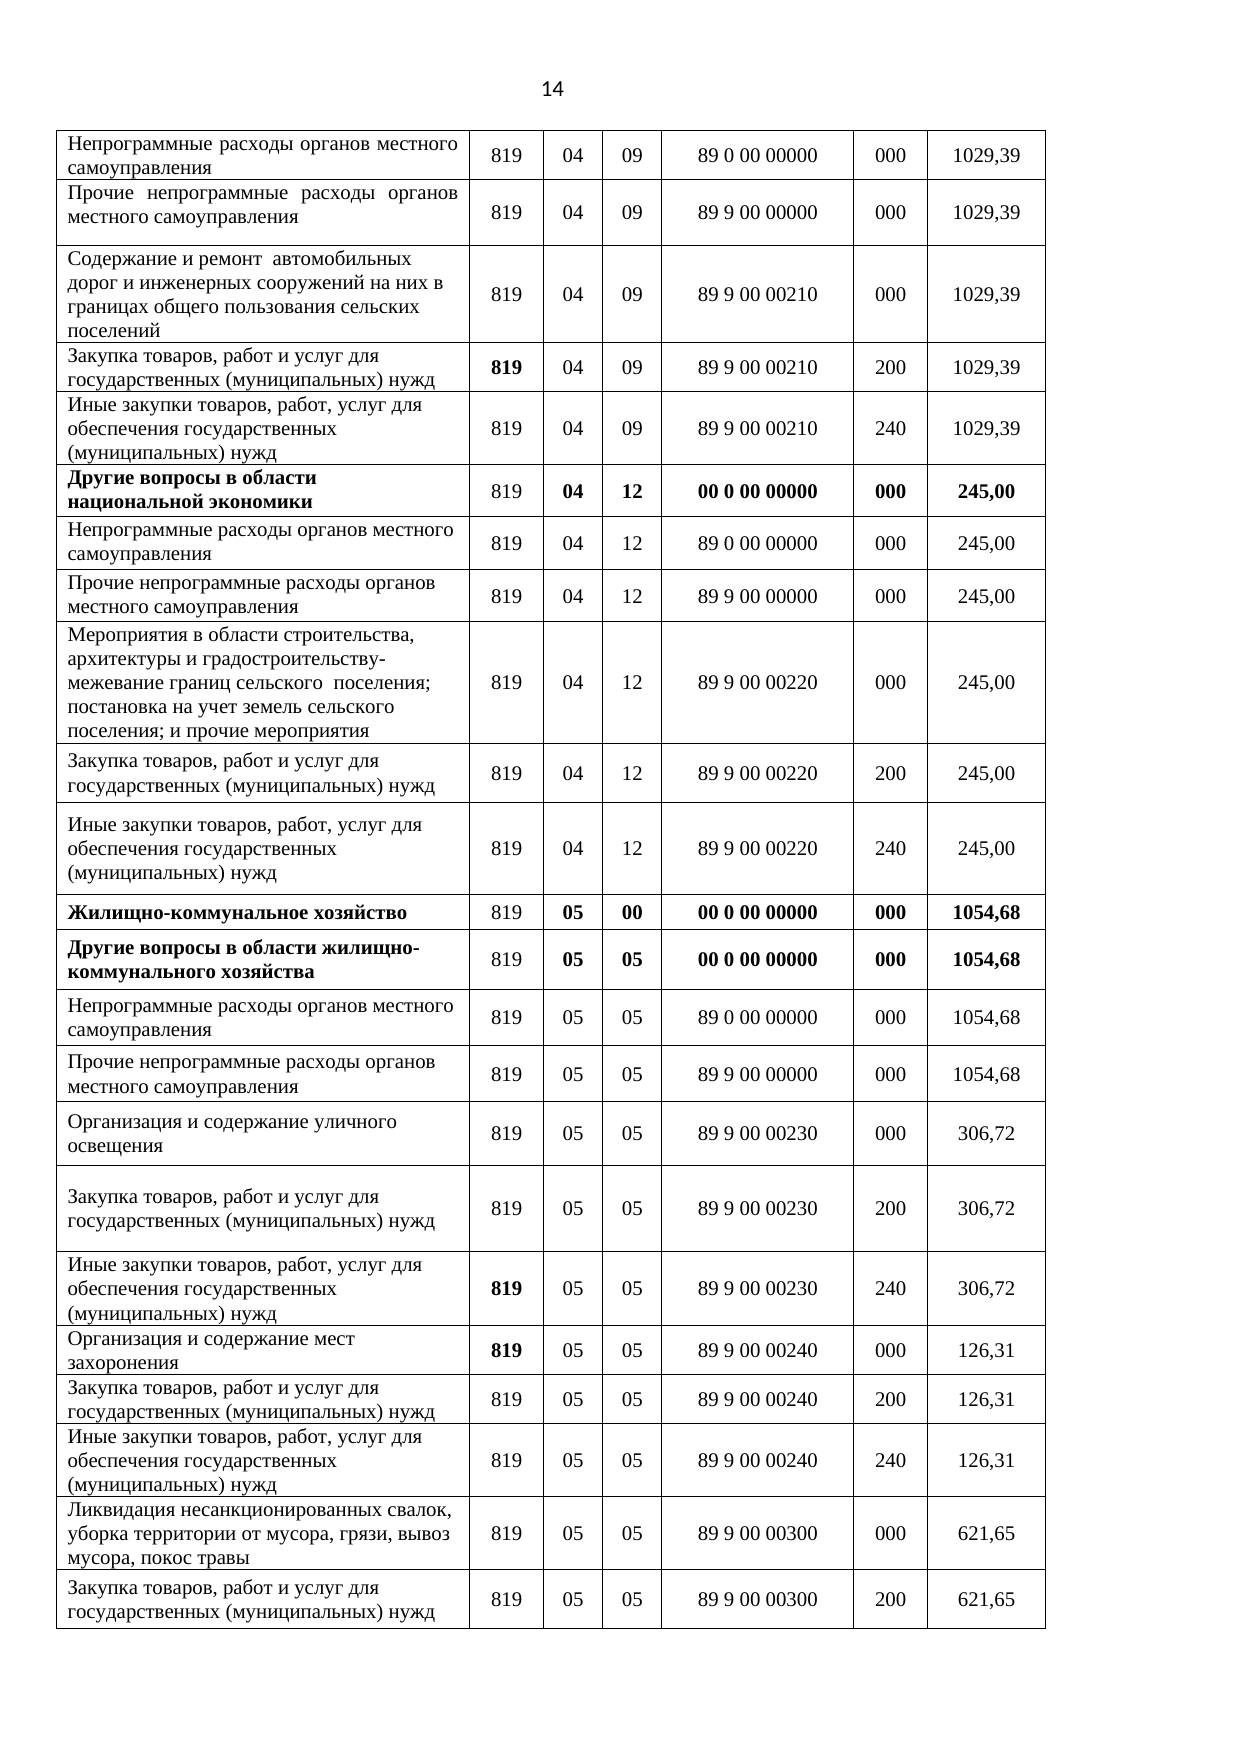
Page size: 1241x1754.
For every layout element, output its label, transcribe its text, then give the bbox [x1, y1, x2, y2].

table_cell 1054,68 [928, 1046, 1045, 1101]
table_cell 819 [470, 1102, 543, 1164]
table_cell 05 [544, 1166, 602, 1251]
table_cell 000 [854, 465, 927, 516]
table_cell 05 [544, 1326, 602, 1374]
table_cell 89 9 00 00220 [662, 622, 853, 742]
table_cell Закупка товаров, работ и услуг для государственных (муниципальных) нужд [57, 1166, 469, 1251]
table_cell 306,72 [928, 1102, 1045, 1164]
table_cell 05 [544, 1252, 602, 1324]
table_cell 819 [470, 1046, 543, 1101]
table_cell 000 [854, 1326, 927, 1374]
table_cell 000 [854, 517, 927, 569]
table_cell 245,00 [928, 570, 1045, 621]
table_cell 000 [854, 246, 927, 342]
table_cell Прочие непрограммные расходы органов местного самоуправления [57, 570, 469, 621]
table_cell 05 [544, 1046, 602, 1101]
table_cell 1029,39 [928, 131, 1045, 179]
table_cell Мероприятия в области строительства, архитектуры и градостроительству- межевание границ сельского поселения; постановка на учет земель сельского поселения; и прочие мероприятия [57, 622, 469, 742]
table_cell 04 [544, 517, 602, 569]
table_cell Прочие непрограммные расходы органов местного самоуправления [57, 1046, 469, 1101]
table_cell 819 [470, 1166, 543, 1251]
table_cell 00 0 00 00000 [662, 895, 853, 929]
table_cell 89 9 00 00300 [662, 1570, 853, 1628]
table_cell 05 [603, 1424, 661, 1496]
table_cell 819 [470, 1424, 543, 1496]
table_cell Закупка товаров, работ и услуг для государственных (муниципальных) нужд [57, 1375, 469, 1423]
table_cell 12 [603, 570, 661, 621]
table_cell 819 [470, 990, 543, 1045]
table_cell Иные закупки товаров, работ, услуг для обеспечения государственных (муниципальных) нужд [57, 803, 469, 893]
table_cell 126,31 [928, 1424, 1045, 1496]
table_cell 245,00 [928, 465, 1045, 516]
table_cell 819 [470, 1375, 543, 1423]
table_cell 240 [854, 1252, 927, 1324]
table_cell 04 [544, 622, 602, 742]
table_cell 200 [854, 1166, 927, 1251]
table_cell 000 [854, 1497, 927, 1569]
table_cell 89 9 00 00000 [662, 570, 853, 621]
table_cell 05 [603, 1497, 661, 1569]
table_cell 89 0 00 00000 [662, 131, 853, 179]
table_cell 819 [470, 180, 543, 244]
table_cell 819 [470, 246, 543, 342]
table_cell 89 0 00 00000 [662, 517, 853, 569]
table_cell 126,31 [928, 1375, 1045, 1423]
table_cell 1054,68 [928, 990, 1045, 1045]
table_cell 09 [603, 343, 661, 391]
table_cell 245,00 [928, 517, 1045, 569]
table_cell 89 9 00 00000 [662, 1046, 853, 1101]
table_cell 306,72 [928, 1252, 1045, 1324]
table_cell 819 [470, 392, 543, 464]
table_cell 819 [470, 517, 543, 569]
table_cell Непрограммные расходы органов местного самоуправления [57, 990, 469, 1045]
table_cell 819 [470, 1252, 543, 1324]
table_cell 240 [854, 392, 927, 464]
table_cell 09 [603, 246, 661, 342]
table_cell 05 [603, 1252, 661, 1324]
table_cell 89 9 00 00230 [662, 1252, 853, 1324]
table_cell 04 [544, 246, 602, 342]
table_cell 09 [603, 392, 661, 464]
table_cell 819 [470, 570, 543, 621]
table_cell 819 [470, 1497, 543, 1569]
table_cell 05 [603, 990, 661, 1045]
table_cell 1054,68 [928, 895, 1045, 929]
table_cell 89 0 00 00000 [662, 990, 853, 1045]
table_cell Закупка товаров, работ и услуг для государственных (муниципальных) нужд [57, 744, 469, 802]
table_cell Иные закупки товаров, работ, услуг для обеспечения государственных (муниципальных) нужд [57, 1424, 469, 1496]
table_cell 05 [603, 1326, 661, 1374]
table_cell 819 [470, 465, 543, 516]
table_cell 04 [544, 803, 602, 893]
table_cell 05 [544, 1102, 602, 1164]
table_cell 1029,39 [928, 180, 1045, 244]
table_cell 05 [544, 1424, 602, 1496]
table_cell Иные закупки товаров, работ, услуг для обеспечения государственных (муниципальных) нужд [57, 392, 469, 464]
table_cell 09 [603, 131, 661, 179]
table_cell 89 9 00 00220 [662, 803, 853, 893]
table_cell 12 [603, 465, 661, 516]
table_cell 000 [854, 570, 927, 621]
table_cell 000 [854, 930, 927, 988]
table_cell 819 [470, 930, 543, 988]
table_cell Закупка товаров, работ и услуг для государственных (муниципальных) нужд [57, 1570, 469, 1628]
table_cell 89 9 00 00210 [662, 343, 853, 391]
table_cell 12 [603, 744, 661, 802]
table_cell 819 [470, 1326, 543, 1374]
table_cell 89 9 00 00240 [662, 1424, 853, 1496]
table_cell Жилищно-коммунальное хозяйство [57, 895, 469, 929]
table_cell 04 [544, 570, 602, 621]
table_cell 05 [544, 895, 602, 929]
table_cell 200 [854, 343, 927, 391]
table_cell Содержание и ремонт автомобильных дорог и инженерных сооружений на них в границах общего пользования сельских поселений [57, 246, 469, 342]
table_cell 12 [603, 622, 661, 742]
table_cell 621,65 [928, 1570, 1045, 1628]
table_cell 245,00 [928, 622, 1045, 742]
table_cell 245,00 [928, 744, 1045, 802]
table_cell 05 [603, 1102, 661, 1164]
table_cell 1029,39 [928, 246, 1045, 342]
table_cell 09 [603, 180, 661, 244]
table_cell 05 [603, 1046, 661, 1101]
table_cell 000 [854, 990, 927, 1045]
table_cell 1029,39 [928, 343, 1045, 391]
table_cell 89 9 00 00220 [662, 744, 853, 802]
table_cell 89 9 00 00210 [662, 246, 853, 342]
table_cell 200 [854, 744, 927, 802]
table_cell 05 [544, 930, 602, 988]
table_cell 04 [544, 180, 602, 244]
table_cell 245,00 [928, 803, 1045, 893]
table_cell 126,31 [928, 1326, 1045, 1374]
table_cell 89 9 00 00240 [662, 1375, 853, 1423]
table_cell 05 [544, 1570, 602, 1628]
table_cell 04 [544, 465, 602, 516]
table_cell 89 9 00 00230 [662, 1166, 853, 1251]
table_cell 12 [603, 517, 661, 569]
table_cell 000 [854, 1102, 927, 1164]
table_cell Другие вопросы в области национальной экономики [57, 465, 469, 516]
table_cell 04 [544, 744, 602, 802]
table_cell 1054,68 [928, 930, 1045, 988]
table_cell 240 [854, 1424, 927, 1496]
table_cell 89 9 00 00000 [662, 180, 853, 244]
table_cell 819 [470, 895, 543, 929]
table_cell Ликвидация несанкционированных свалок, уборка территории от мусора, грязи, вывоз мусора, покос травы [57, 1497, 469, 1569]
table_cell Прочие непрограммные расходы органов местного самоуправления [57, 180, 469, 244]
table_cell 819 [470, 803, 543, 893]
table_cell Иные закупки товаров, работ, услуг для обеспечения государственных (муниципальных) нужд [57, 1252, 469, 1324]
table_cell 05 [544, 1497, 602, 1569]
table_cell 05 [544, 990, 602, 1045]
table_cell 05 [603, 1166, 661, 1251]
table_cell 04 [544, 343, 602, 391]
table_cell 000 [854, 131, 927, 179]
table_cell 89 9 00 00240 [662, 1326, 853, 1374]
table_cell 00 [603, 895, 661, 929]
table_cell 89 9 00 00210 [662, 392, 853, 464]
table_cell 1029,39 [928, 392, 1045, 464]
table_cell 240 [854, 803, 927, 893]
table_cell 04 [544, 392, 602, 464]
table_cell 819 [470, 1570, 543, 1628]
table_cell 819 [470, 622, 543, 742]
table_cell 000 [854, 180, 927, 244]
table_cell 200 [854, 1375, 927, 1423]
table_cell 05 [603, 1375, 661, 1423]
table_cell 819 [470, 343, 543, 391]
table_cell 000 [854, 1046, 927, 1101]
table_cell 12 [603, 803, 661, 893]
table_cell Закупка товаров, работ и услуг для государственных (муниципальных) нужд [57, 343, 469, 391]
table_cell 621,65 [928, 1497, 1045, 1569]
table_cell 05 [544, 1375, 602, 1423]
table_cell Непрограммные расходы органов местного самоуправления [57, 517, 469, 569]
table_cell 000 [854, 895, 927, 929]
table_cell 00 0 00 00000 [662, 930, 853, 988]
table_cell 000 [854, 622, 927, 742]
table_cell 04 [544, 131, 602, 179]
table_cell 00 0 00 00000 [662, 465, 853, 516]
table_cell 819 [470, 131, 543, 179]
table_cell 89 9 00 00230 [662, 1102, 853, 1164]
table_cell 05 [603, 1570, 661, 1628]
table_cell Организация и содержание уличного освещения [57, 1102, 469, 1164]
table_cell 819 [470, 744, 543, 802]
table_cell 05 [603, 930, 661, 988]
table_cell Организация и содержание мест захоронения [57, 1326, 469, 1374]
table_cell Другие вопросы в области жилищно-коммунального хозяйства [57, 930, 469, 988]
table_cell Непрограммные расходы органов местного самоуправления [57, 131, 469, 179]
table_cell 200 [854, 1570, 927, 1628]
table_cell 306,72 [928, 1166, 1045, 1251]
table_cell 89 9 00 00300 [662, 1497, 853, 1569]
